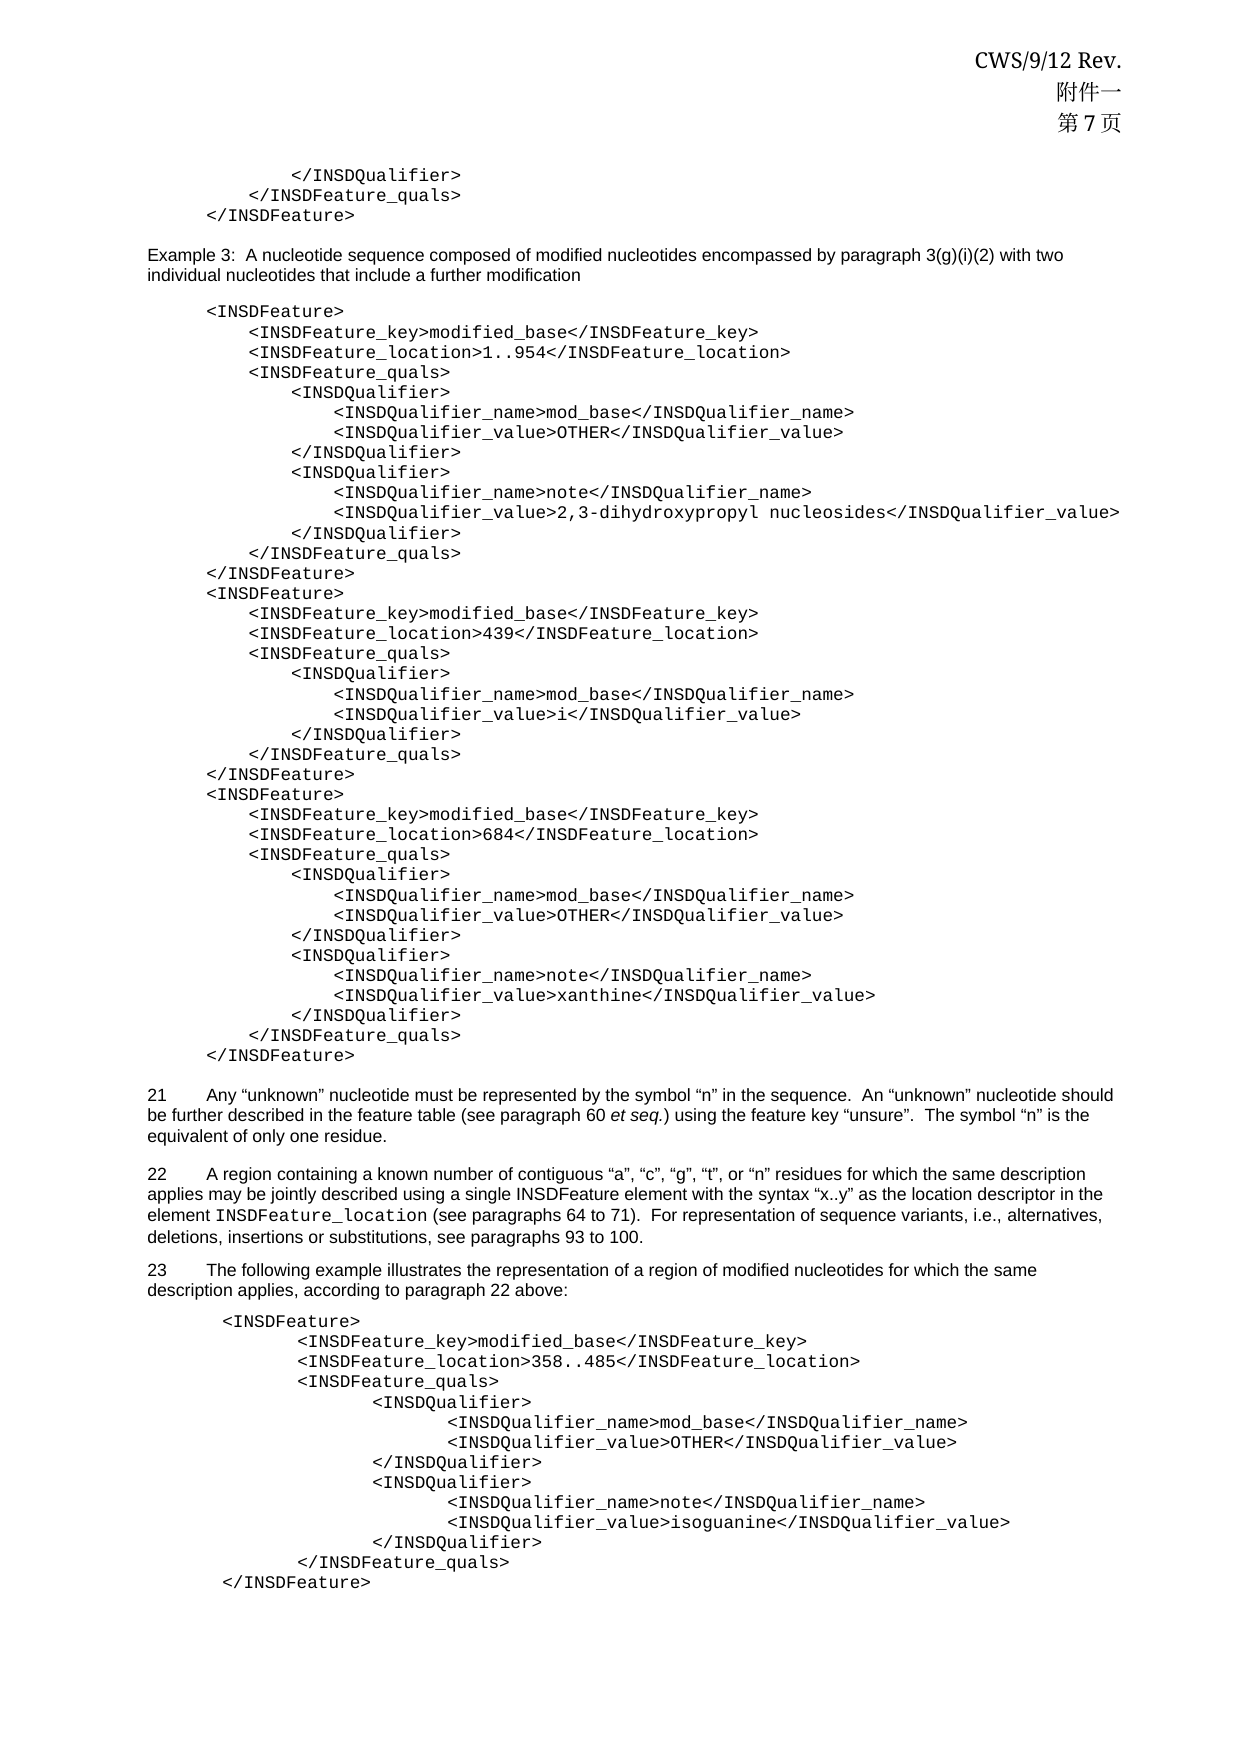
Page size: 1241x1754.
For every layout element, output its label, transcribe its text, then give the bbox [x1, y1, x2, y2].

text <INSDQualifier_value>2,3-dihydroxypropyl nucleosides</INSDQualifier_value> [206, 504, 1122, 524]
text <INSDFeature_key>modified_base</INSDFeature_key> [206, 323, 1122, 343]
text <INSDQualifier> [206, 946, 1122, 967]
text <INSDFeature_key>modified_base</INSDFeature_key> [206, 605, 1122, 625]
text </INSDFeature> [206, 766, 1122, 786]
text </INSDQualifier> [206, 926, 1122, 946]
text </INSDFeature_quals> [206, 544, 1122, 564]
text </INSDFeature_quals> [206, 1554, 1122, 1574]
text <INSDQualifier_name>note</INSDQualifier_name> [206, 484, 1122, 504]
text </INSDQualifier> [206, 725, 1122, 745]
text <INSDQualifier> [206, 866, 1122, 886]
text <INSDQualifier> [206, 1474, 1122, 1494]
text <INSDFeature_quals> [206, 645, 1122, 665]
text <INSDQualifier_name>mod_base</INSDQualifier_name> [206, 1413, 1122, 1433]
text <INSDFeature_location>358..485</INSDFeature_location> [206, 1353, 1122, 1373]
text <INSDFeature> [206, 584, 1122, 605]
text <INSDQualifier_value>OTHER</INSDQualifier_value> [206, 906, 1122, 926]
text <INSDQualifier_name>note</INSDQualifier_name> [206, 1494, 1122, 1514]
text </INSDFeature> [206, 1574, 1122, 1594]
list A region containing a known number of contiguous “a”, “c”, “g”, “t”, or “n” residues for which the same description applies may be jointly described using a single INSDFeature element with the syntax “x..y” as the location descriptor in the element INSDFeature_location (see paragraphs 64 to 71). For representation of sequence variants, i.e., alternatives, deletions, insertions or substitutions, see paragraphs 93 to 100. [147, 1164, 1122, 1247]
text <INSDFeature_quals> [206, 1373, 1122, 1393]
text <INSDQualifier> [206, 1393, 1122, 1413]
text <INSDFeature> [206, 1313, 1122, 1333]
text <INSDFeature_key>modified_base</INSDFeature_key> [206, 806, 1122, 826]
text <INSDFeature_key>modified_base</INSDFeature_key> [206, 1333, 1122, 1353]
text </INSDQualifier> [206, 524, 1122, 544]
text <INSDFeature_quals> [206, 363, 1122, 383]
text <INSDQualifier_value>i</INSDQualifier_value> [206, 705, 1122, 725]
text <INSDQualifier_value>xanthine</INSDQualifier_value> [206, 987, 1122, 1007]
text </INSDFeature_quals> [206, 1027, 1122, 1047]
text <INSDQualifier_name>mod_base</INSDQualifier_name> [206, 404, 1122, 424]
text <INSDFeature_location>1..954</INSDFeature_location> [206, 343, 1122, 363]
text </INSDFeature> [206, 1047, 1122, 1067]
text <INSDFeature> [206, 303, 1122, 323]
text <INSDQualifier_name>mod_base</INSDQualifier_name> [206, 685, 1122, 705]
text </INSDFeature> [147, 564, 1122, 584]
text <INSDQualifier_name>mod_base</INSDQualifier_name> [206, 886, 1122, 906]
text <INSDFeature> [206, 786, 1122, 806]
text <INSDQualifier_value>OTHER</INSDQualifier_value> [206, 424, 1122, 444]
text </INSDQualifier> [206, 444, 1122, 464]
list Any “unknown” nucleotide must be represented by the symbol “n” in the sequence. An “unknown” nucleotide should be further described in the feature table (see paragraph 60 et seq.) using the feature key “unsure”. The symbol “n” is the equivalent of only one residue. [147, 1085, 1122, 1146]
text </INSDQualifier> [206, 1453, 1122, 1474]
text <INSDQualifier_value>isoguanine</INSDQualifier_value> [206, 1514, 1122, 1534]
text Example 3: A nucleotide sequence composed of modified nucleotides encompassed by paragraph 3(g)(i)(2) with two individual nucleotides that include a further modification [147, 244, 1122, 285]
text <INSDQualifier> [206, 665, 1122, 685]
text </INSDQualifier> [206, 1007, 1122, 1027]
text </INSDQualifier> [206, 167, 1122, 187]
text </INSDFeature> [206, 207, 1122, 227]
text <INSDQualifier> [206, 464, 1122, 484]
text <INSDFeature_location>684</INSDFeature_location> [206, 826, 1122, 846]
text </INSDFeature_quals> [206, 187, 1122, 207]
text <INSDQualifier_name>note</INSDQualifier_name> [206, 967, 1122, 987]
text </INSDFeature_quals> [206, 745, 1122, 766]
text <INSDQualifier> [206, 383, 1122, 404]
list The following example illustrates the representation of a region of modified nucleotides for which the same description applies, according to paragraph 22 above: [147, 1259, 1122, 1300]
text <INSDQualifier_value>OTHER</INSDQualifier_value> [206, 1433, 1122, 1453]
text </INSDQualifier> [206, 1534, 1122, 1554]
text <INSDFeature_quals> [206, 846, 1122, 866]
text <INSDFeature_location>439</INSDFeature_location> [206, 625, 1122, 645]
